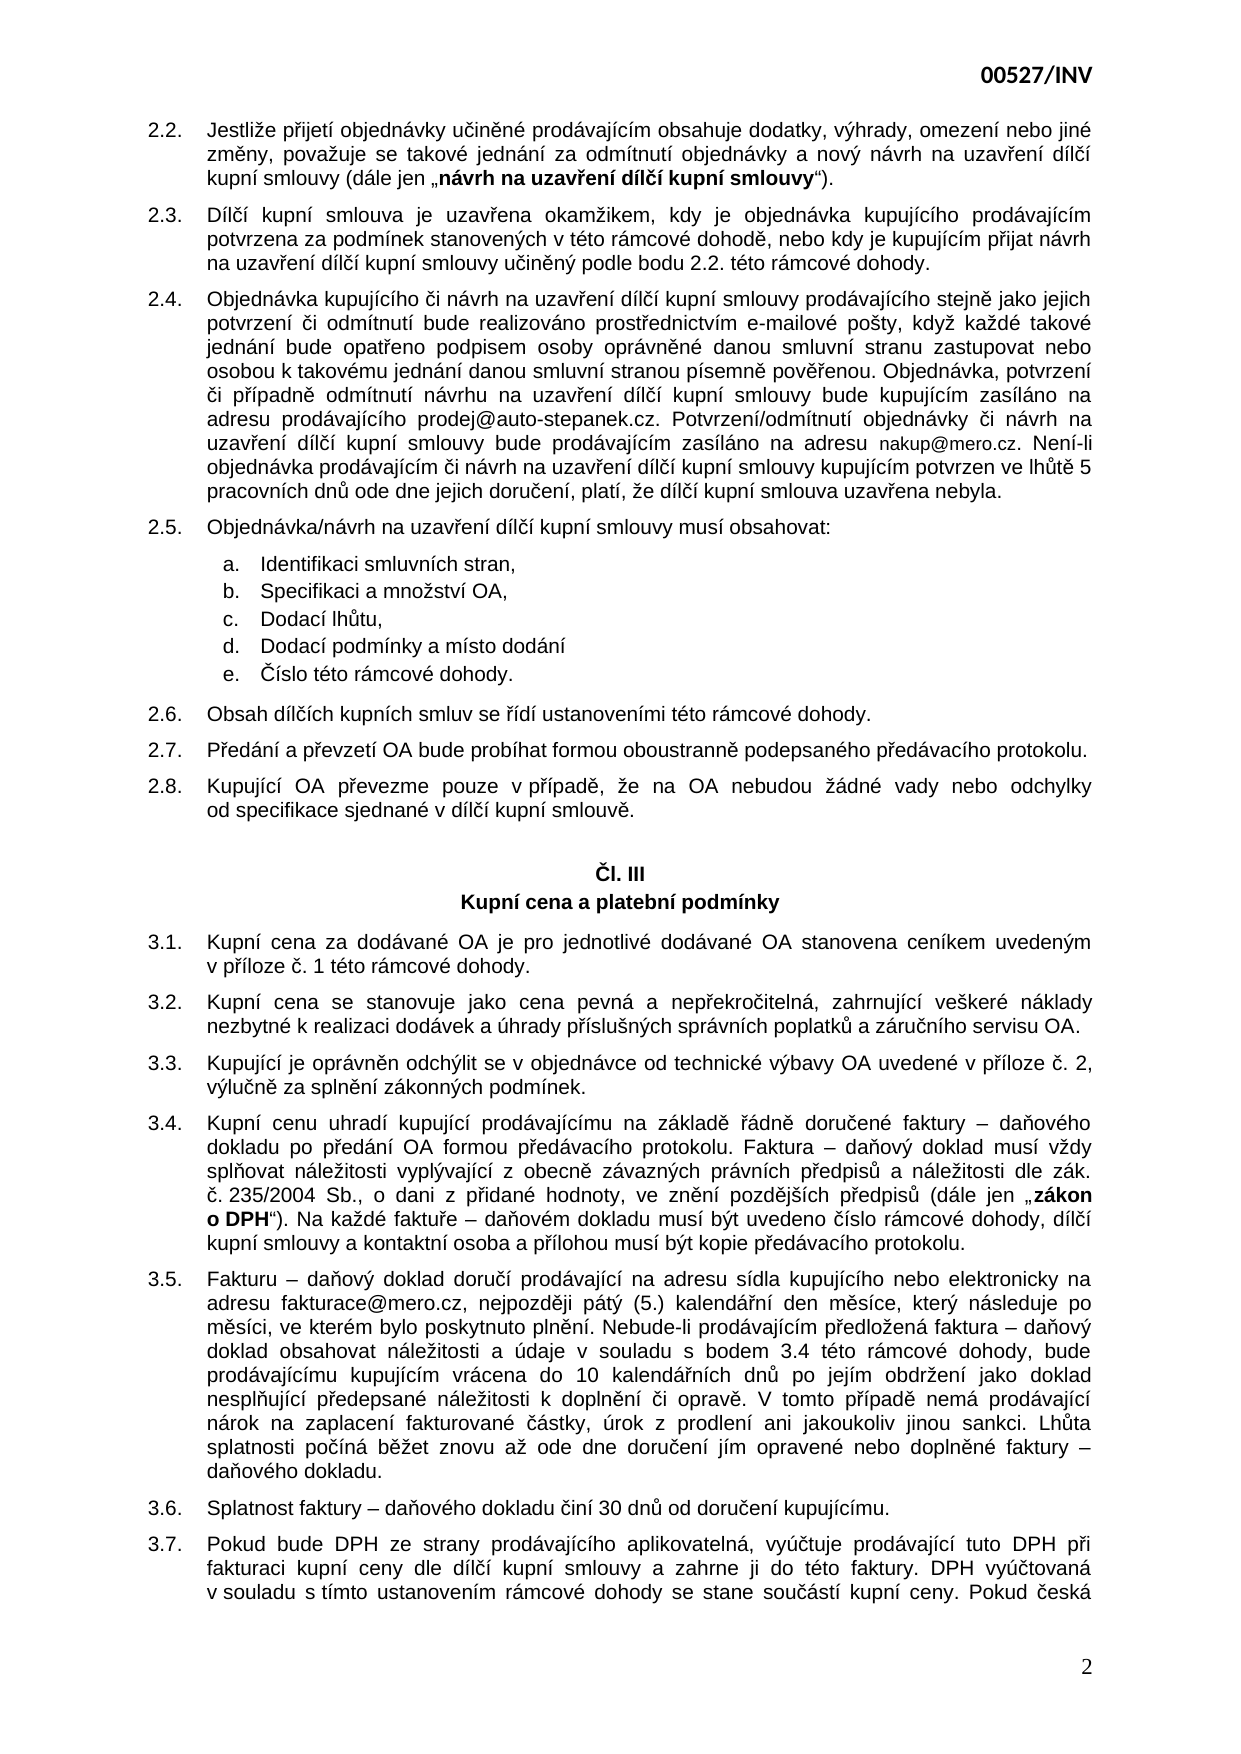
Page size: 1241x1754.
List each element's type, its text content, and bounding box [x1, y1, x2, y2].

list Specifikaci a množství OA, [223, 579, 1093, 603]
list Kupní cena se stanovuje jako cena pevná a nepřekročitelná, zahrnující veškeré náklady nezbytné k realizaci dodávek a úhrady příslušných správních poplatků a záručního servisu OA. [148, 990, 1093, 1038]
list Kupní cena za dodávané OA je pro jednotlivé dodávané OA stanovena ceníkem uvedeným v příloze č. 1 této rámcové dohody. [148, 930, 1093, 978]
list Objednávka/návrh na uzavření dílčí kupní smlouvy musí obsahovat: [148, 515, 1093, 539]
list Kupující je oprávněn odchýlit se v objednávce od technické výbavy OA uvedené v příloze č. 2, výlučně za splnění zákonných podmínek. [148, 1051, 1093, 1098]
list Objednávka kupujícího či návrh na uzavření dílčí kupní smlouvy prodávajícího stejně jako jejich potvrzení či odmítnutí bude realizováno prostřednictvím e-mailové pošty, když každé takové jednání bude opatřeno podpisem osoby oprávněné danou smluvní stranu zastupovat nebo osobou k takovému jednání danou smluvní stranou písemně pověřenou. Objednávka, potvrzení či případně odmítnutí návrhu na uzavření dílčí kupní smlouvy bude kupujícím zasíláno na adresu prodávajícího prodej@auto-stepanek.cz. Potvrzení/odmítnutí objednávky či návrh na uzavření dílčí kupní smlouvy bude prodávajícím zasíláno na adresu nakup@mero.cz. Není-li objednávka prodávajícím či návrh na uzavření dílčí kupní smlouvy kupujícím potvrzen ve lhůtě 5 pracovních dnů ode dne jejich doručení, platí, že dílčí kupní smlouva uzavřena nebyla. [148, 287, 1093, 502]
text Čl. III [148, 862, 1093, 886]
list Identifikaci smluvních stran, [223, 551, 1093, 575]
list Obsah dílčích kupních smluv se řídí ustanoveními této rámcové dohody. [148, 701, 1093, 725]
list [148, 1532, 1093, 1604]
list Jestliže přijetí objednávky učiněné prodávajícím obsahuje dodatky, výhrady, omezení nebo jiné změny, považuje se takové jednání za odmítnutí objednávky a nový návrh na uzavření dílčí kupní smlouvy (dále jen „návrh na uzavření dílčí kupní smlouvy“). [148, 118, 1093, 190]
list Fakturu – daňový doklad doručí prodávající na adresu sídla kupujícího nebo elektronicky na adresu fakturace@mero.cz, nejpozději pátý (5.) kalendářní den měsíce, který následuje po měsíci, ve kterém bylo poskytnuto plnění. Nebude-li prodávajícím předložená faktura – daňový doklad obsahovat náležitosti a údaje v souladu s bodem 3.4 této rámcové dohody, bude prodávajícímu kupujícím vrácena do 10 kalendářních dnů po jejím obdržení jako doklad nesplňující předepsané náležitosti k doplnění či opravě. V tomto případě nemá prodávající nárok na zaplacení fakturované částky, úrok z prodlení ani jakoukoliv jinou sankci. Lhůta splatnosti počíná běžet znovu až ode dne doručení jím opravené nebo doplněné faktury – daňového dokladu. [148, 1267, 1093, 1483]
list Dodací lhůtu, [223, 606, 1093, 630]
list Kupní cenu uhradí kupující prodávajícímu na základě řádně doručené faktury – daňového dokladu po předání OA formou předávacího protokolu. Faktura – daňový doklad musí vždy splňovat náležitosti vyplývající z obecně závazných právních předpisů a náležitosti dle zák. č. 235/2004 Sb., o dani z přidané hodnoty, ve znění pozdějších předpisů (dále jen „zákon o DPH“). Na každé faktuře – daňovém dokladu musí být uvedeno číslo rámcové dohody, dílčí kupní smlouvy a kontaktní osoba a přílohou musí být kopie předávacího protokolu. [148, 1111, 1093, 1255]
list Dodací podmínky a místo dodání [223, 634, 1093, 658]
list Kupující OA převezme pouze v případě, že na OA nebudou žádné vady nebo odchylky od specifikace sjednané v dílčí kupní smlouvě. [148, 774, 1093, 822]
text Kupní cena a platební podmínky [148, 890, 1093, 914]
list Dílčí kupní smlouva je uzavřena okamžikem, kdy je objednávka kupujícího prodávajícím potvrzena za podmínek stanovených v této rámcové dohodě, nebo kdy je kupujícím přijat návrh na uzavření dílčí kupní smlouvy učiněný podle bodu 2.2. této rámcové dohody. [148, 202, 1093, 274]
list Předání a převzetí OA bude probíhat formou oboustranně podepsaného předávacího protokolu. [148, 738, 1093, 762]
list Číslo této rámcové dohody. [223, 661, 1093, 685]
list Splatnost faktury – daňového dokladu činí 30 dnů od doručení kupujícímu. [148, 1495, 1093, 1519]
